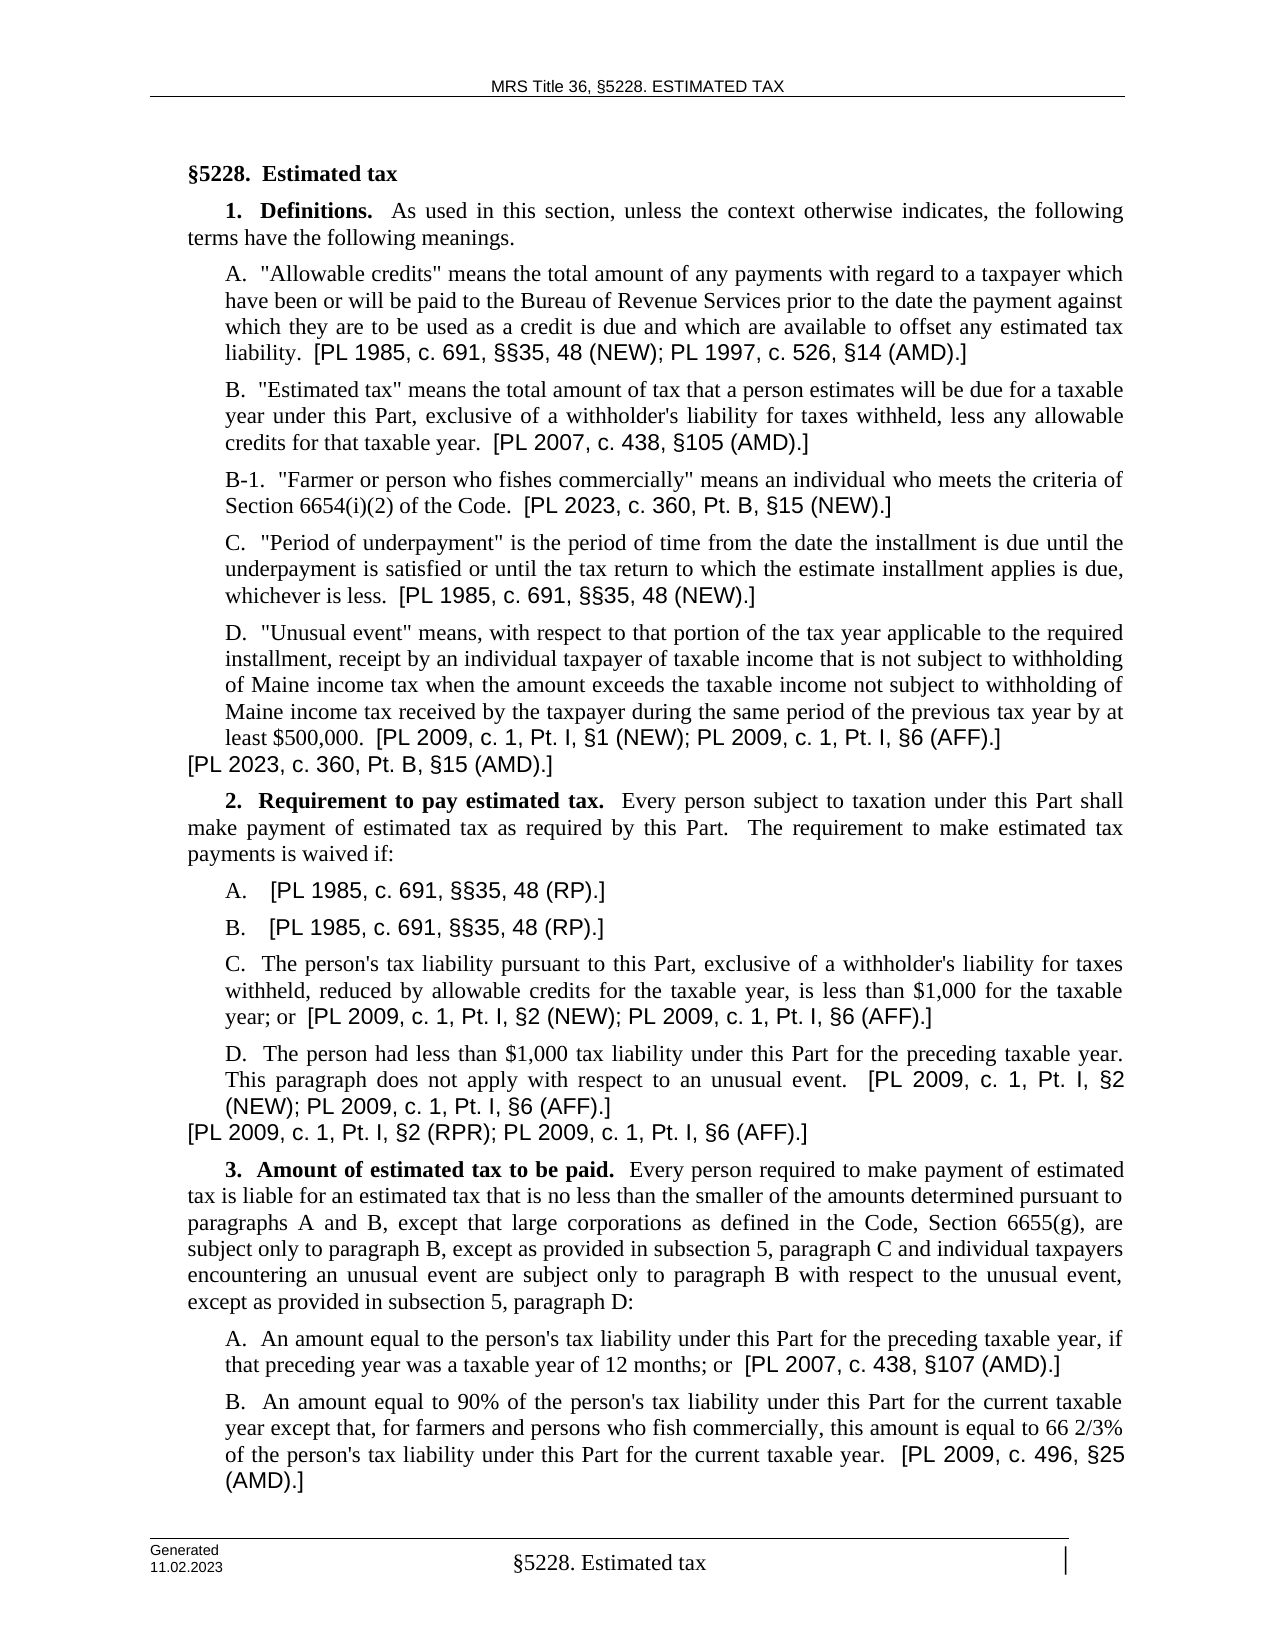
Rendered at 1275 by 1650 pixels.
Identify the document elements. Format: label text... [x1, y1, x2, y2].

text B. An amount equal to 90% of the person's tax liability under this Part for the current taxable year except that, for farmers and persons who fish commercially, this amount is equal to 66 2/3% of the person's tax liability under this Part for the current taxable year. [PL 2009, c. 496, §25 (AMD).] [225, 1388, 1125, 1493]
text B. [PL 1985, c. 691, §§35, 48 (RP).] [225, 914, 1125, 940]
text D. The person had less than $1,000 tax liability under this Part for the preceding taxable year. This paragraph does not apply with respect to an unusual event. [PL 2009, c. 1, Pt. I, §2 (NEW); PL 2009, c. 1, Pt. I, §6 (AFF).] [225, 1040, 1125, 1119]
text C. The person's tax liability pursuant to this Part, exclusive of a withholder's liability for taxes withheld, reduced by allowable credits for the taxable year, is less than $1,000 for the taxable year; or [PL 2009, c. 1, Pt. I, §2 (NEW); PL 2009, c. 1, Pt. I, §6 (AFF).] [225, 951, 1125, 1030]
text 2. Requirement to pay estimated tax. Every person subject to taxation under this Part shall make payment of estimated tax as required by this Part. The requirement to make estimated tax payments is waived if: [187, 787, 1125, 866]
text D. "Unusual event" means, with respect to that portion of the tax year applicable to the required installment, receipt by an individual taxpayer of taxable income that is not subject to withholding of Maine income tax when the amount exceeds the taxable income not subject to withholding of Maine income tax received by the taxpayer during the same period of the previous tax year by at least $500,000. [PL 2009, c. 1, Pt. I, §1 (NEW); PL 2009, c. 1, Pt. I, §6 (AFF).] [225, 619, 1125, 751]
text A. An amount equal to the person's tax liability under this Part for the preceding taxable year, if that preceding year was a taxable year of 12 months; or [PL 2007, c. 438, §107 (AMD).] [225, 1324, 1125, 1377]
text A. "Allowable credits" means the total amount of any payments with regard to a taxpayer which have been or will be paid to the Bureau of Revenue Services prior to the date the payment against which they are to be used as a credit is due and which are available to offset any estimated tax liability. [PL 1985, c. 691, §§35, 48 (NEW); PL 1997, c. 526, §14 (AMD).] [225, 260, 1125, 366]
text B. "Estimated tax" means the total amount of tax that a person estimates will be due for a taxable year under this Part, exclusive of a withholder's liability for taxes withheld, less any allowable credits for that taxable year. [PL 2007, c. 438, §105 (AMD).] [225, 376, 1125, 455]
text 1. Definitions. As used in this section, unless the context otherwise indicates, the following terms have the following meanings. [187, 197, 1125, 250]
text [PL 2023, c. 360, Pt. B, §15 (AMD).] [187, 751, 1125, 777]
text [PL 2009, c. 1, Pt. I, §2 (RPR); PL 2009, c. 1, Pt. I, §6 (AFF).] [187, 1119, 1125, 1146]
text 3. Amount of estimated tax to be paid. Every person required to make payment of estimated tax is liable for an estimated tax that is no less than the smaller of the amounts determined pursuant to paragraphs A and B, except that large corporations as defined in the Code, Section 6655(g), are subject only to paragraph B, except as provided in subsection 5, paragraph C and individual taxpayers encountering an unusual event are subject only to paragraph B with respect to the unusual event, except as provided in subsection 5, paragraph D: [187, 1156, 1125, 1314]
text C. "Period of underpayment" is the period of time from the date the installment is due until the underpayment is satisfied or until the tax return to which the estimate installment applies is due, whichever is less. [PL 1985, c. 691, §§35, 48 (NEW).] [225, 529, 1125, 608]
text B-1. "Farmer or person who fishes commercially" means an individual who meets the criteria of Section 6654(i)(2) of the Code. [PL 2023, c. 360, Pt. B, §15 (NEW).] [225, 466, 1125, 519]
text §5228. Estimated tax [187, 160, 1125, 187]
text A. [PL 1985, c. 691, §§35, 48 (RP).] [225, 877, 1125, 903]
